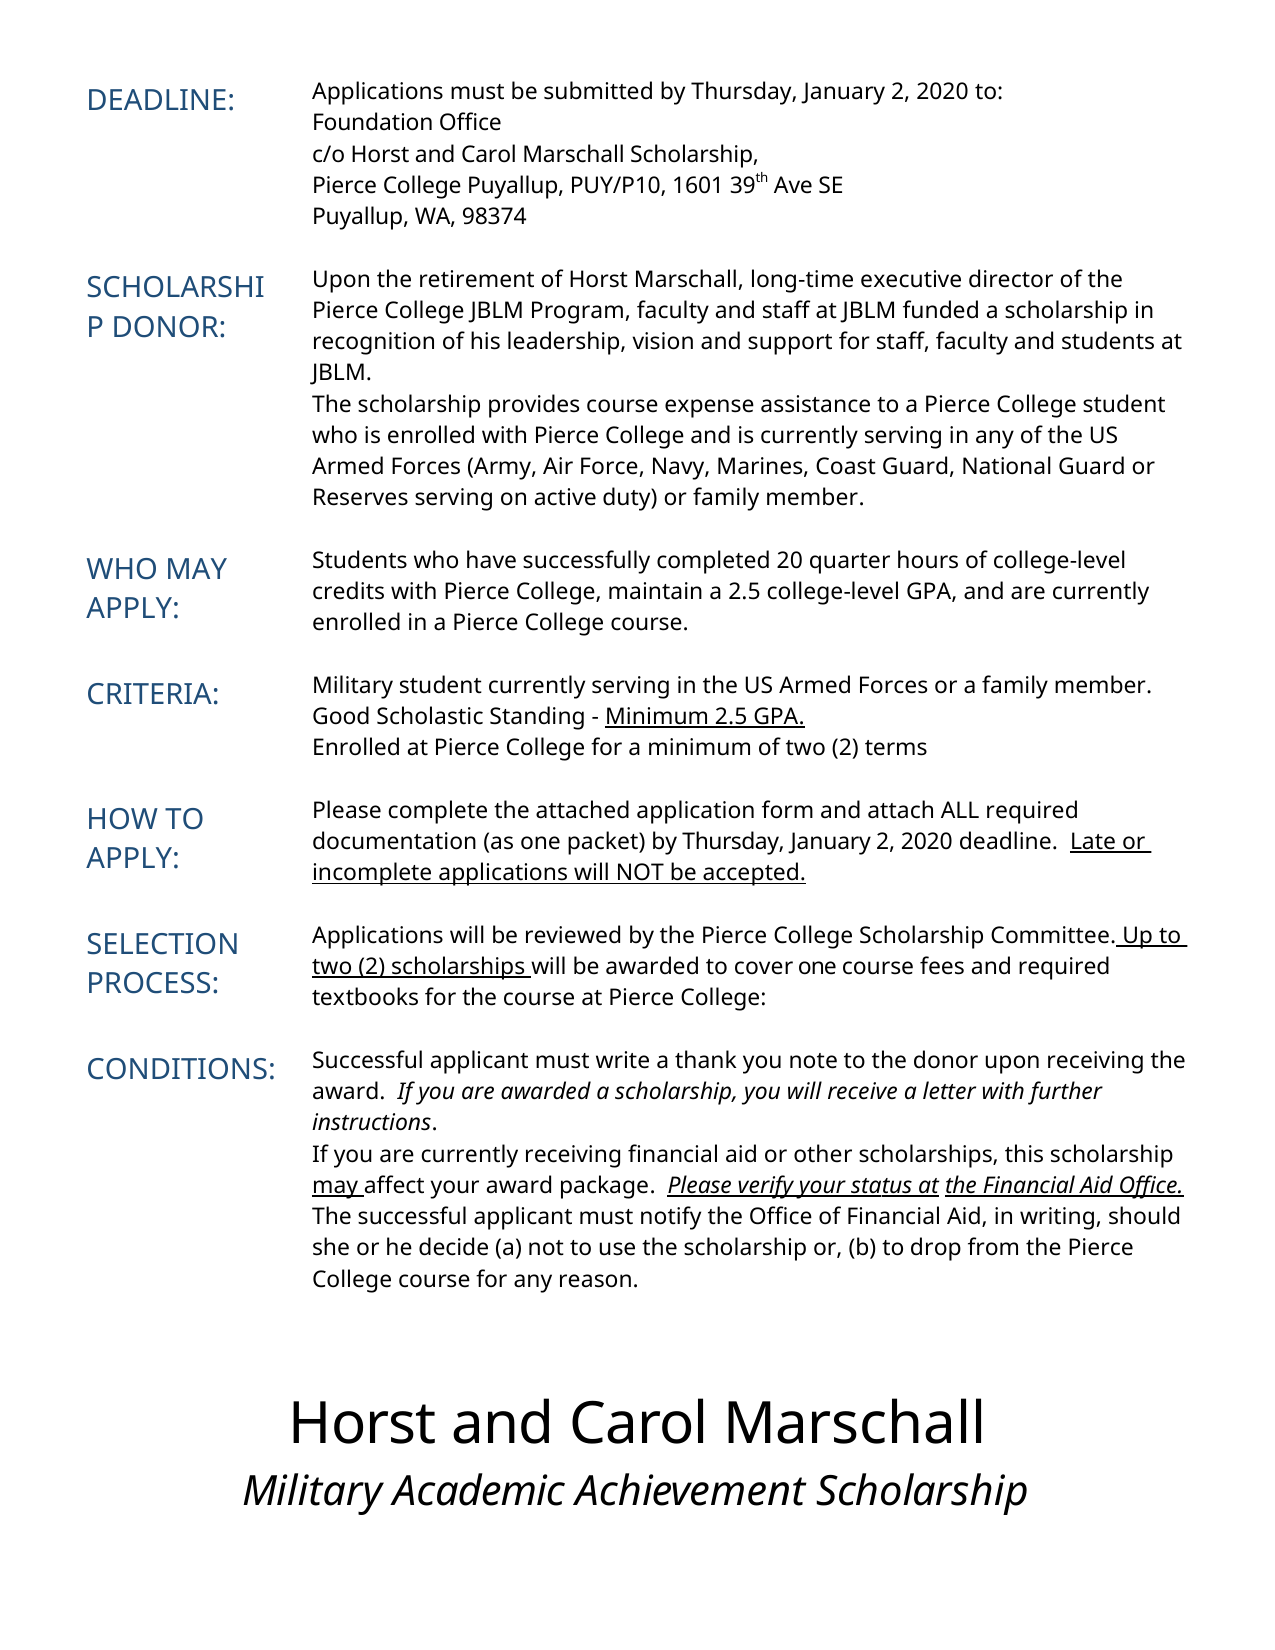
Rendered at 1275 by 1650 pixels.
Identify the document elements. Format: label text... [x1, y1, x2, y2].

table_cell Military student currently serving in the US Armed Forces or a family member. Good Scholastic Standing - Minimum 2.5 GPA. Enrolled at Pierce College for a minimum of two (2) terms [290, 669, 1199, 794]
table_cell Successful applicant must write a thank you note to the donor upon receiving the award. If you are awarded a scholarship, you will receive a letter with further instructions. If you are currently receiving financial aid or other scholarships, this scholarship may affect your award package. Please verify your status at the Financial Aid Office. The successful applicant must notify the Office of Financial Aid, in writing, should she or he decide (a) not to use the scholarship or, (b) to drop from the Pierce College course for any reason. [290, 1044, 1199, 1325]
table_cell SCHOLARSHIP DONOR: [75, 263, 290, 544]
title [75, 1461, 1200, 1517]
table_cell Upon the retirement of Horst Marschall, long-time executive director of the Pierce College JBLM Program, faculty and staff at JBLM funded a scholarship in recognition of his leadership, vision and support for staff, faculty and students at JBLM. The scholarship provides course expense assistance to a Pierce College student who is enrolled with Pierce College and is currently serving in any of the US Armed Forces (Army, Air Force, Navy, Marines, Coast Guard, National Guard or Reserves serving on active duty) or family member. [290, 263, 1199, 544]
table_cell CONDITIONS: [75, 1044, 290, 1325]
table_header DEADLINE: [75, 75, 290, 262]
table_cell HOW TO APPLY: [75, 794, 290, 919]
table_cell SELECTION PROCESS: [75, 919, 290, 1044]
title Horst and Carol Marschall [75, 1381, 1200, 1461]
table_cell Students who have successfully completed 20 quarter hours of college-level credits with Pierce College, maintain a 2.5 college-level GPA, and are currently enrolled in a Pierce College course. [290, 544, 1199, 669]
table_cell Applications will be reviewed by the Pierce College Scholarship Committee. Up to two (2) scholarships will be awarded to cover one course fees and required textbooks for the course at Pierce College: [290, 919, 1199, 1044]
table_cell Please complete the attached application form and attach ALL required documentation (as one packet) by Thursday, January 2, 2020 deadline. Late or incomplete applications will NOT be accepted. [290, 794, 1199, 919]
table_cell WHO MAY APPLY: [75, 544, 290, 669]
table_header Applications must be submitted by Thursday, January 2, 2020 to: Foundation Office c/o Horst and Carol Marschall Scholarship, Pierce College Puyallup, PUY/P10, 1601 39th Ave SE Puyallup, WA, 98374 [290, 75, 1199, 262]
table_cell CRITERIA: [75, 669, 290, 794]
